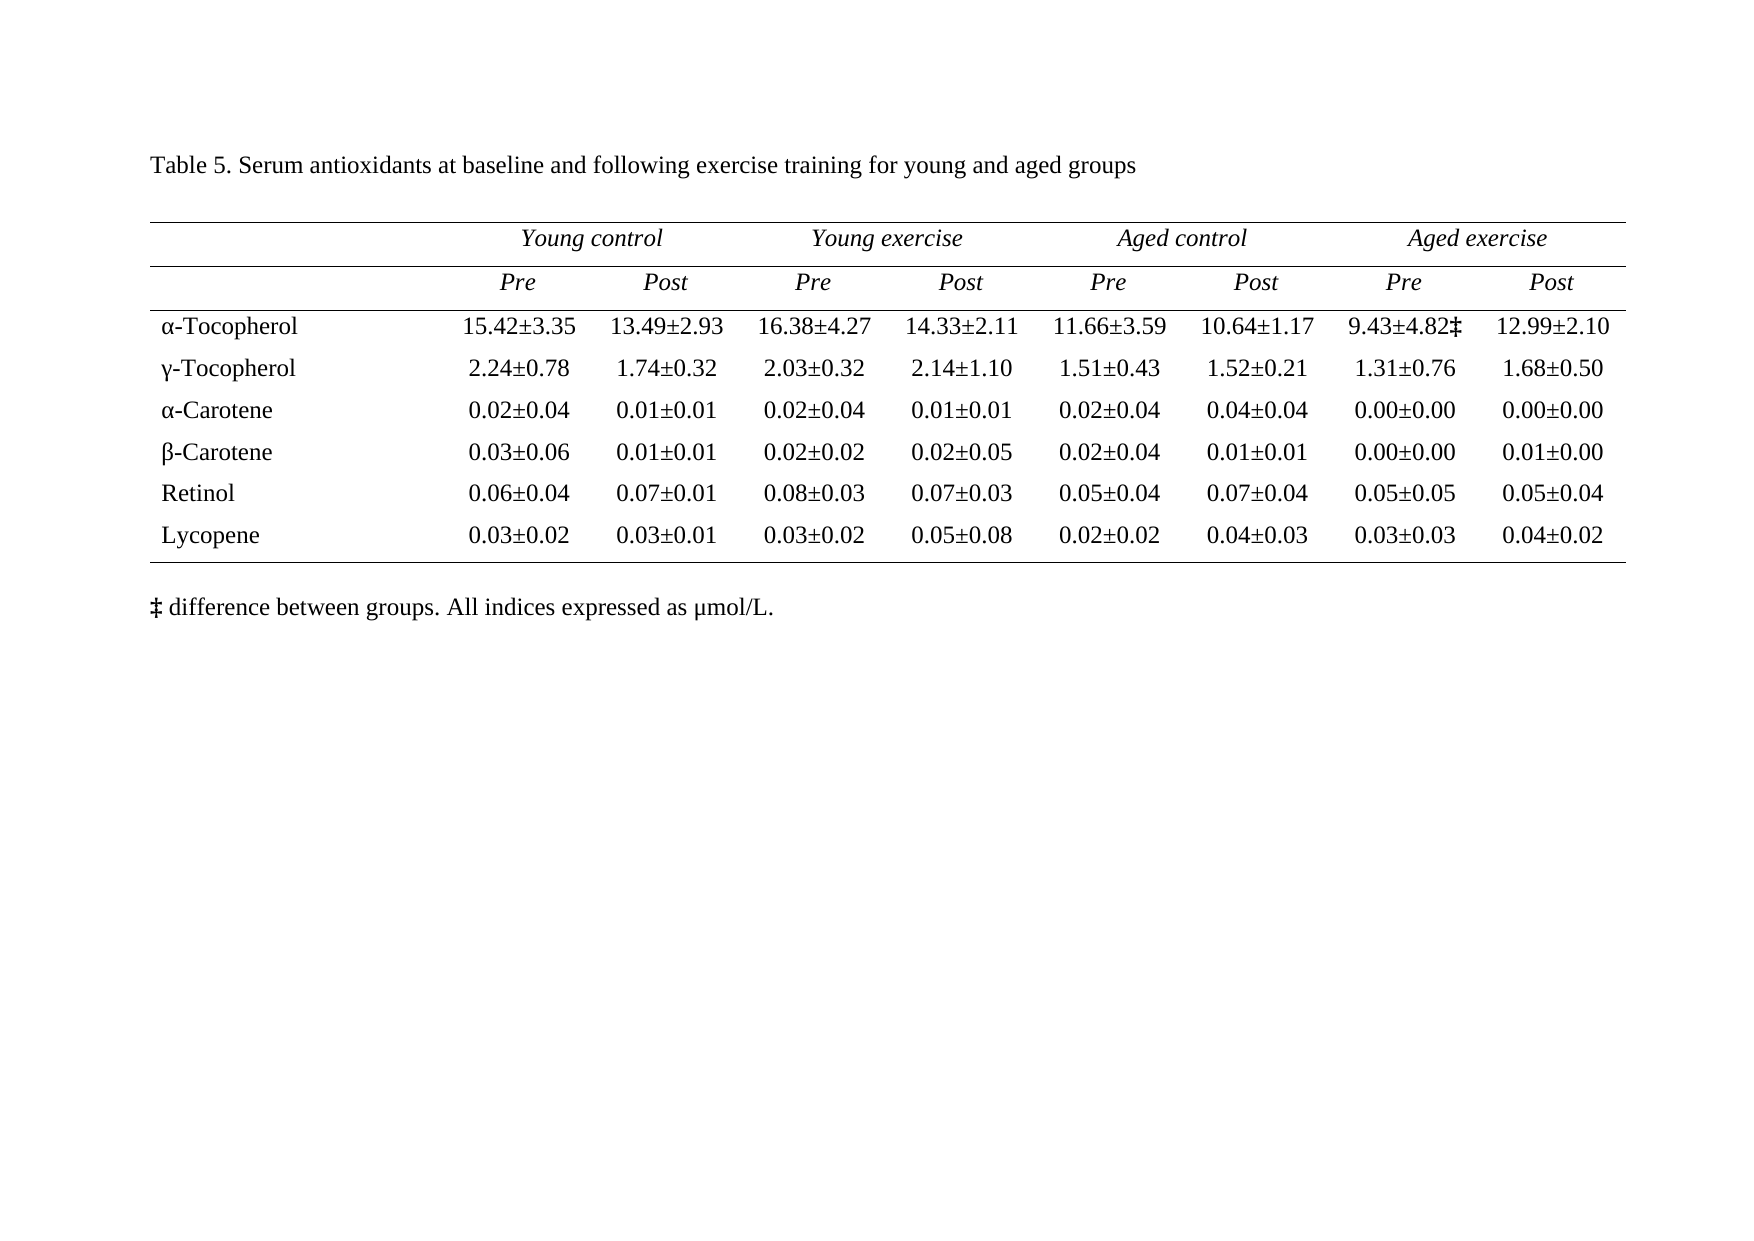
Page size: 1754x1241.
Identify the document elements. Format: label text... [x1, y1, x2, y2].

table_cell 0.03±0.03 [1331, 520, 1479, 562]
table_cell 0.07±0.01 [593, 479, 740, 520]
table_cell 0.04±0.03 [1183, 520, 1331, 562]
table_cell 0.03±0.06 [445, 437, 593, 478]
table_cell Retinol [150, 479, 445, 520]
table_cell 0.02±0.04 [1036, 437, 1183, 478]
table_header Young exercise [740, 223, 1036, 266]
table_cell Pre [740, 267, 888, 310]
table_cell 0.05±0.04 [1479, 479, 1626, 520]
table_cell 1.74±0.32 [593, 353, 740, 395]
table_cell 13.49±2.93 [593, 311, 740, 353]
table_cell 0.00±0.00 [1331, 437, 1479, 478]
table_cell 2.03±0.32 [740, 353, 888, 395]
table_cell α-Tocopherol [150, 311, 445, 353]
table_cell 0.02±0.02 [1036, 520, 1183, 562]
table_cell 14.33±2.11 [888, 311, 1036, 353]
table_cell 0.01±0.01 [888, 395, 1036, 437]
table_cell Pre [1036, 267, 1183, 310]
table_cell 11.66±3.59 [1036, 311, 1183, 353]
table_cell 0.07±0.03 [888, 479, 1036, 520]
table_cell 0.03±0.02 [445, 520, 593, 562]
table_cell 0.01±0.01 [1183, 437, 1331, 478]
table_cell 16.38±4.27 [740, 311, 888, 353]
text Table 5. Serum antioxidants at baseline and following exercise training for young and aged groups [150, 150, 1604, 179]
table_cell 0.01±0.01 [593, 395, 740, 437]
table_cell 15.42±3.35 [445, 311, 593, 353]
table_cell 9.43±4.82‡ [1331, 311, 1479, 353]
table_cell 0.02±0.04 [1036, 395, 1183, 437]
table_cell 1.52±0.21 [1183, 353, 1331, 395]
table_header Young control [445, 223, 740, 266]
table_cell 0.00±0.00 [1331, 395, 1479, 437]
table_cell Pre [445, 267, 593, 310]
table_cell 1.31±0.76 [1331, 353, 1479, 395]
table_cell 0.03±0.01 [593, 520, 740, 562]
table_cell Post [593, 267, 740, 310]
table_cell 0.00±0.00 [1479, 395, 1626, 437]
table_cell 0.02±0.05 [888, 437, 1036, 478]
table_cell [150, 267, 445, 310]
table_cell 0.02±0.04 [740, 395, 888, 437]
table_cell Post [888, 267, 1036, 310]
table_cell α-Carotene [150, 395, 445, 437]
table_cell γ-Tocopherol [150, 353, 445, 395]
text ‡ difference between groups. All indices expressed as μmol/L. [150, 592, 1604, 621]
table_cell 0.01±0.01 [593, 437, 740, 478]
table_cell 10.64±1.17 [1183, 311, 1331, 353]
table_cell 2.14±1.10 [888, 353, 1036, 395]
table_cell 0.02±0.02 [740, 437, 888, 478]
table_cell 0.03±0.02 [740, 520, 888, 562]
table_cell 0.01±0.00 [1479, 437, 1626, 478]
table_header Aged exercise [1331, 223, 1626, 266]
table_cell β-Carotene [150, 437, 445, 478]
table_cell 0.02±0.04 [445, 395, 593, 437]
table_cell 0.05±0.04 [1036, 479, 1183, 520]
table_cell 1.51±0.43 [1036, 353, 1183, 395]
table_cell 0.06±0.04 [445, 479, 593, 520]
table_cell 0.05±0.05 [1331, 479, 1479, 520]
table_cell 2.24±0.78 [445, 353, 593, 395]
table_cell 0.08±0.03 [740, 479, 888, 520]
table_header [150, 223, 445, 266]
table_cell Post [1479, 267, 1626, 310]
table_cell 0.07±0.04 [1183, 479, 1331, 520]
table_header Aged control [1036, 223, 1331, 266]
table_cell 12.99±2.10 [1479, 311, 1626, 353]
table_cell Pre [1331, 267, 1479, 310]
table_cell 0.05±0.08 [888, 520, 1036, 562]
table_cell 1.68±0.50 [1479, 353, 1626, 395]
table_cell 0.04±0.02 [1479, 520, 1626, 562]
table_cell Post [1183, 267, 1331, 310]
table_cell 0.04±0.04 [1183, 395, 1331, 437]
table_cell Lycopene [150, 520, 445, 562]
